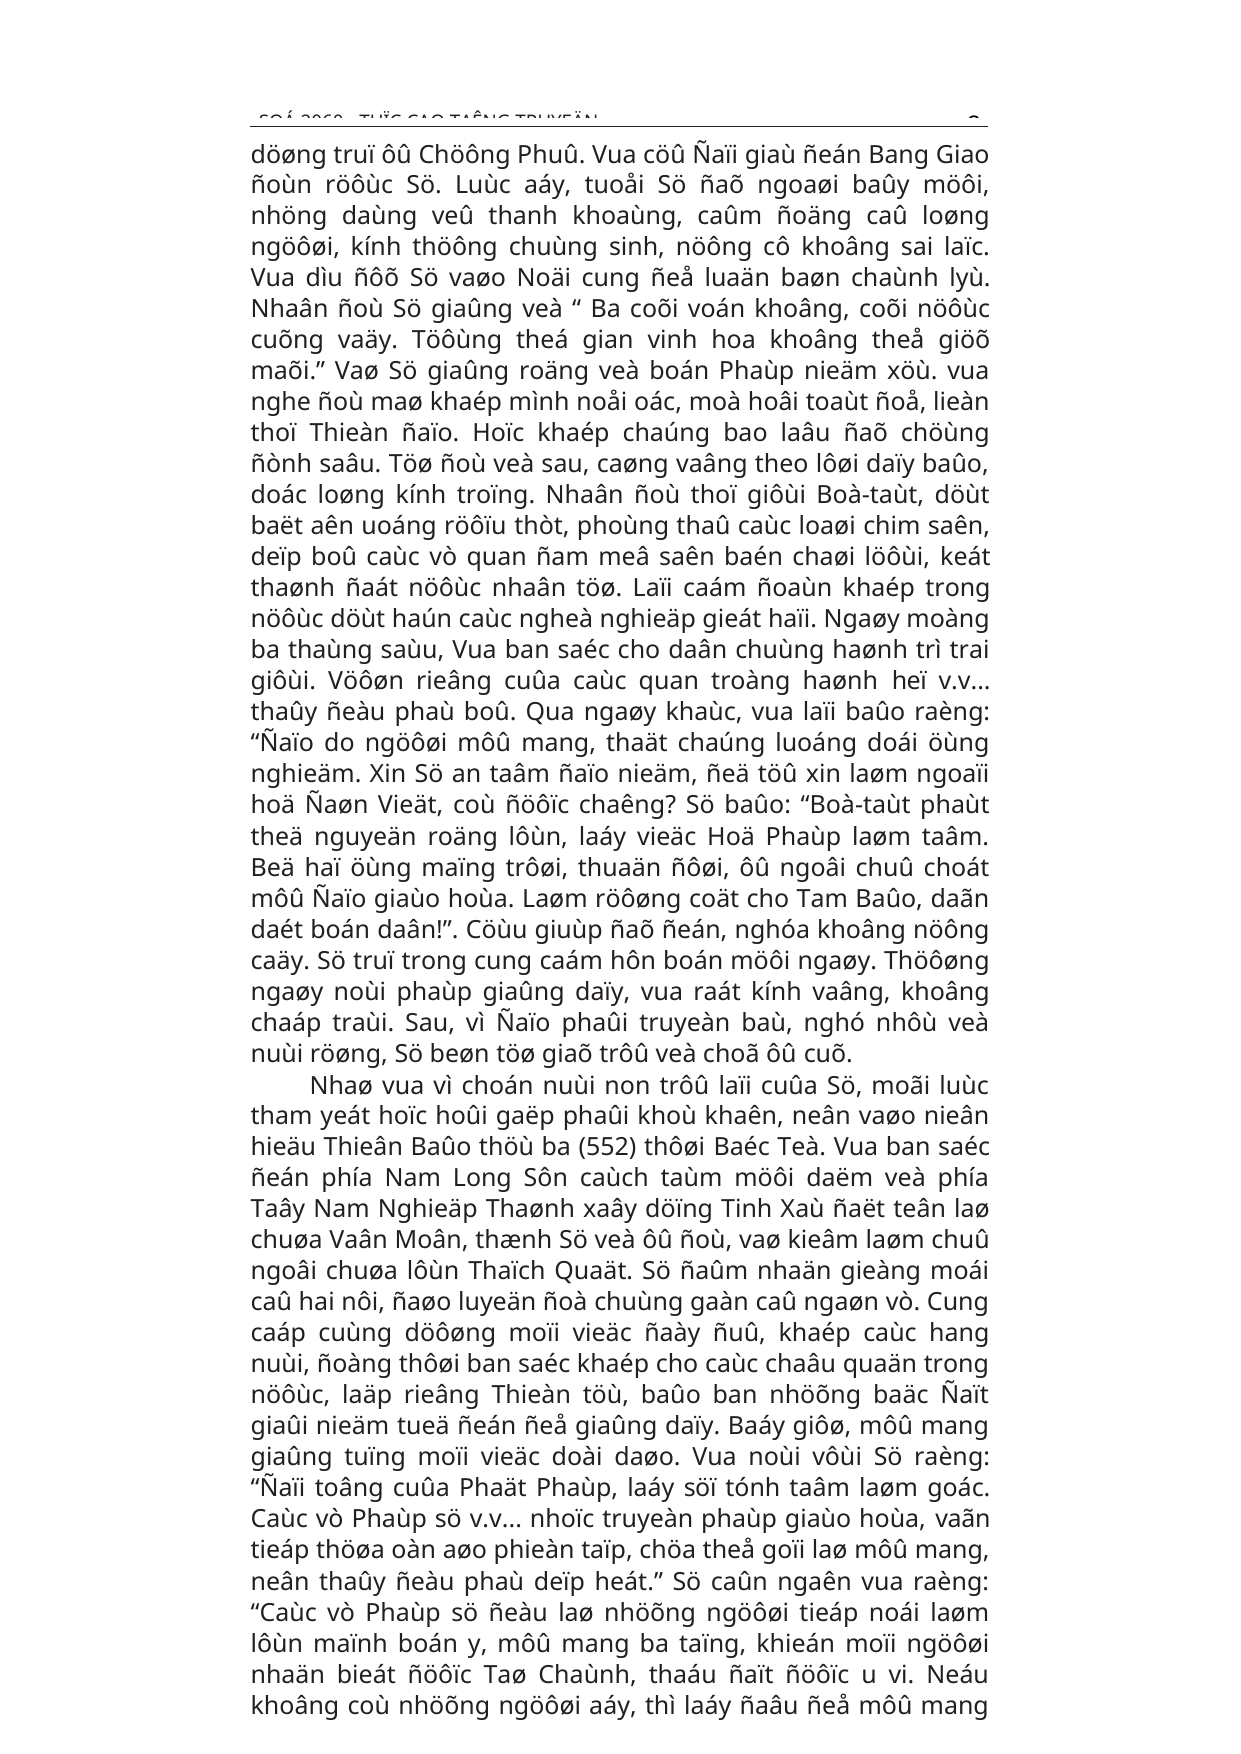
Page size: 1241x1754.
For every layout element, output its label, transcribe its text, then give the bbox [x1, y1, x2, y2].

text döøng truï ôû Chöông Phuû. Vua cöû Ñaïi giaù ñeán Bang Giao ñoùn röôùc Sö. Luùc aáy, tuoåi Sö ñaõ ngoaøi baûy möôi, nhöng daùng veû thanh khoaùng, caûm ñoäng caû loøng ngöôøi, kính thöông chuùng sinh, nöông cô khoâng sai laïc. Vua dìu ñôõ Sö vaøo Noäi cung ñeå luaän baøn chaùnh lyù. Nhaân ñoù Sö giaûng veà “ Ba coõi voán khoâng, coõi nöôùc cuõng vaäy. Töôùng theá gian vinh hoa khoâng theå giöõ maõi.” Vaø Sö giaûng roäng veà boán Phaùp nieäm xöù. vua nghe ñoù maø khaép mình noåi oác, moà hoâi toaùt ñoå, lieàn thoï Thieàn ñaïo. Hoïc khaép chaúng bao laâu ñaõ chöùng ñònh saâu. Töø ñoù veà sau, caøng vaâng theo lôøi daïy baûo, doác loøng kính troïng. Nhaân ñoù thoï giôùi Boà-taùt, döùt baët aên uoáng röôïu thòt, phoùng thaû caùc loaøi chim saên, deïp boû caùc vò quan ñam meâ saên baén chaøi löôùi, keát thaønh ñaát nöôùc nhaân töø. Laïi caám ñoaùn khaép trong nöôùc döùt haún caùc ngheà nghieäp gieát haïi. Ngaøy moàng ba thaùng saùu, Vua ban saéc cho daân chuùng haønh trì trai giôùi. Vöôøn rieâng cuûa caùc quan troàng haønh heï v.v... thaûy ñeàu phaù boû. Qua ngaøy khaùc, vua laïi baûo raèng: “Ñaïo do ngöôøi môû mang, thaät chaúng luoáng doái öùng nghieäm. Xin Sö an taâm ñaïo nieäm, ñeä töû xin laøm ngoaïi hoä Ñaøn Vieät, coù ñöôïc chaêng? Sö baûo: “Boà-taùt phaùt theä nguyeän roäng lôùn, laáy vieäc Hoä Phaùp laøm taâm. Beä haï öùng maïng trôøi, thuaän ñôøi, ôû ngoâi chuû choát môû Ñaïo giaùo hoùa. Laøm röôøng coät cho Tam Baûo, daãn daét boán daân!”. Cöùu giuùp ñaõ ñeán, nghóa khoâng nöông caäy. Sö truï trong cung caám hôn boán möôi ngaøy. Thöôøng ngaøy noùi phaùp giaûng daïy, vua raát kính vaâng, khoâng chaáp traùi. Sau, vì Ñaïo phaûi truyeàn baù, nghó nhôù veà nuùi röøng, Sö beøn töø giaõ trôû veà choã ôû cuõ. [250, 138, 990, 1069]
